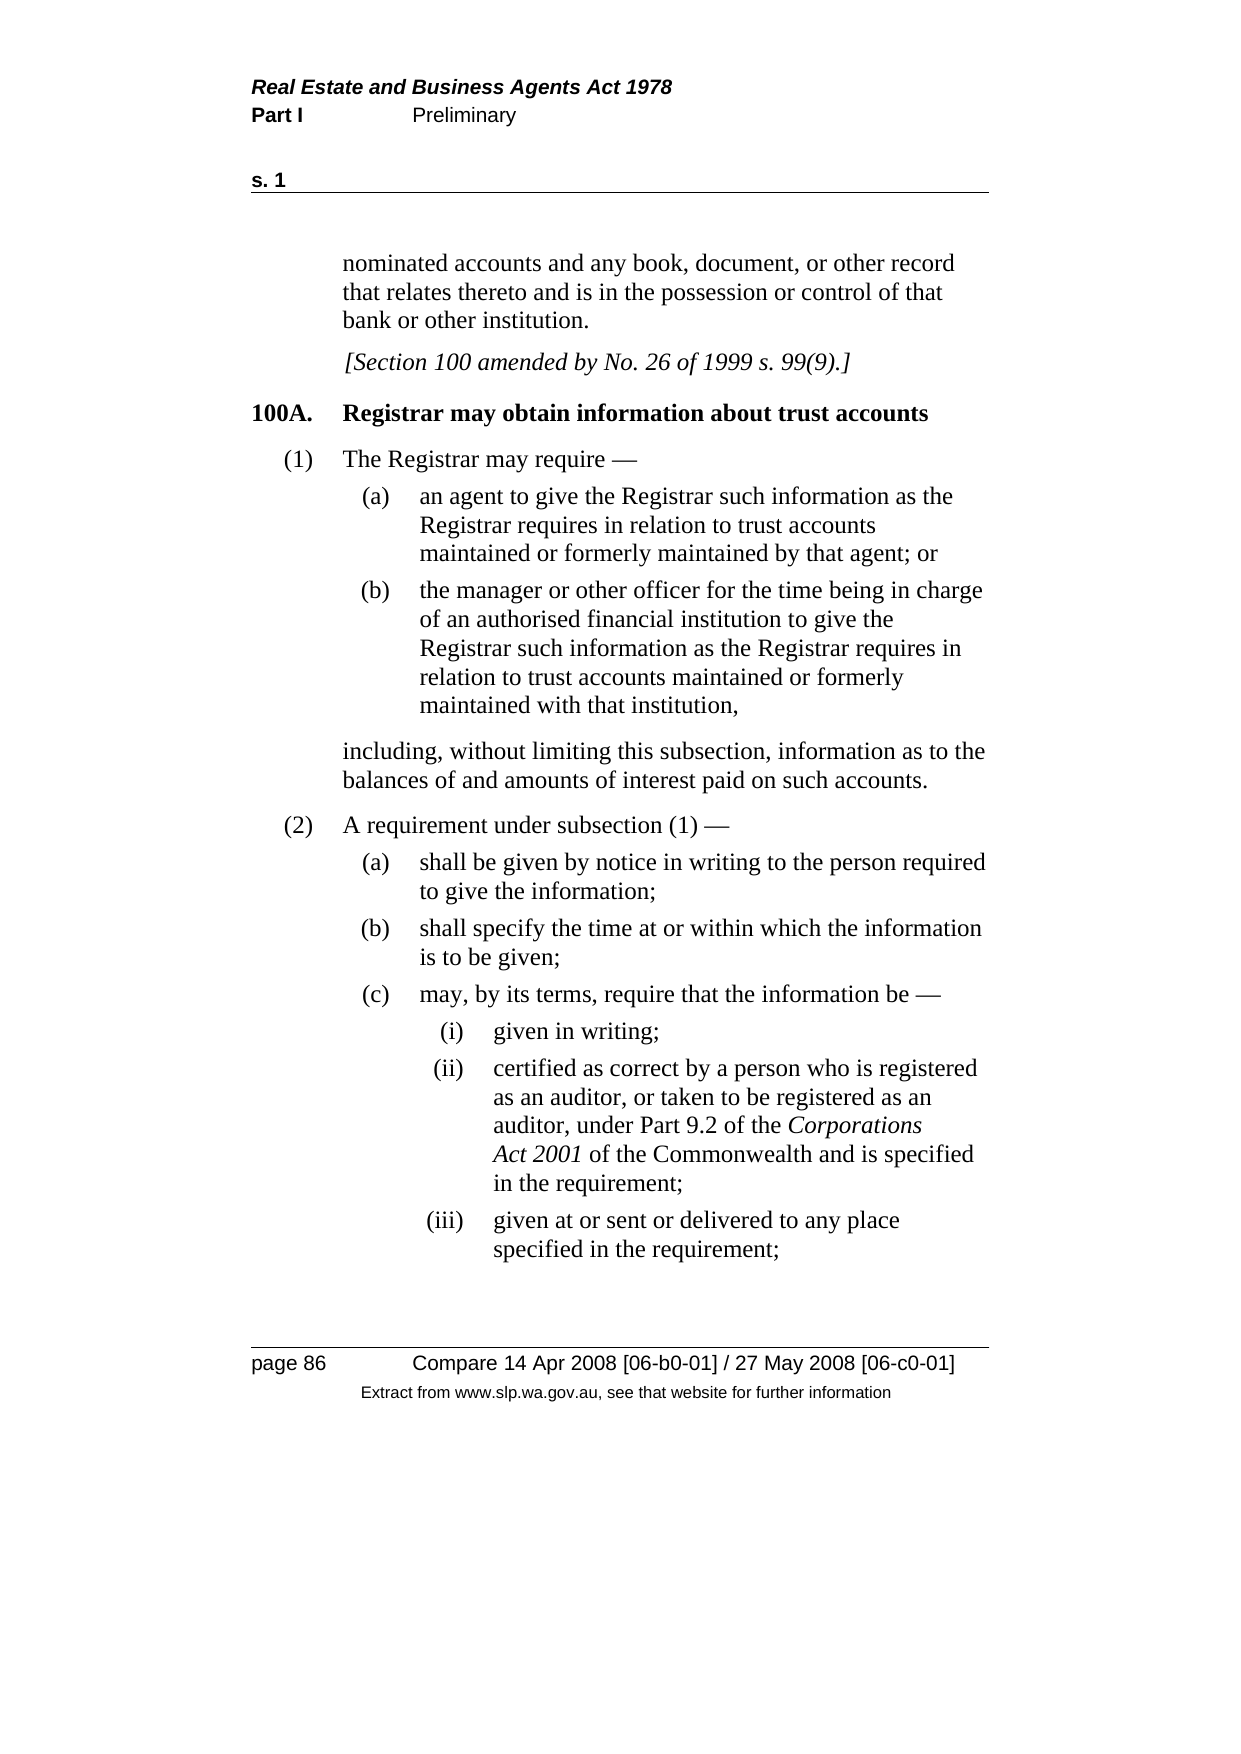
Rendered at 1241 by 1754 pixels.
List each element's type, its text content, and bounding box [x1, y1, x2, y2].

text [251, 248, 989, 334]
text (b) shall specify the time at or within which the information is to be given; [251, 913, 989, 971]
text (a) an agent to give the Registrar such information as the Registrar requires in relation to trust accounts maintained or formerly maintained by that agent; or [251, 481, 989, 567]
text (1) The Registrar may require — [251, 444, 989, 473]
text including, without limiting this subsection, information as to the balances of and amounts of interest paid on such accounts. [251, 736, 989, 793]
text [Section 100 amended by No. 26 of 1999 s. 99(9).] [251, 347, 989, 376]
text (a) shall be given by notice in writing to the person required to give the information; [251, 847, 989, 905]
text (i) given in writing; [251, 1016, 989, 1045]
text (c) may, by its terms, require that the information be — [251, 979, 989, 1008]
text (iii) given at or sent or delivered to any place specified in the requirement; [251, 1205, 989, 1263]
text (2) A requirement under subsection (1) — [251, 810, 989, 839]
text (ii) certified as correct by a person who is registered as an auditor, or taken to be registered as an auditor, under Part 9.2 of the Corporations Act 2001 of the Commonwealth and is specified in the requirement; [251, 1053, 989, 1197]
text (b) the manager or other officer for the time being in charge of an authorised financial institution to give the Registrar such information as the Registrar requires in relation to trust accounts maintained or formerly maintained with that institution, [251, 576, 989, 719]
subtitle 100A. Registrar may obtain information about trust accounts [251, 398, 989, 427]
